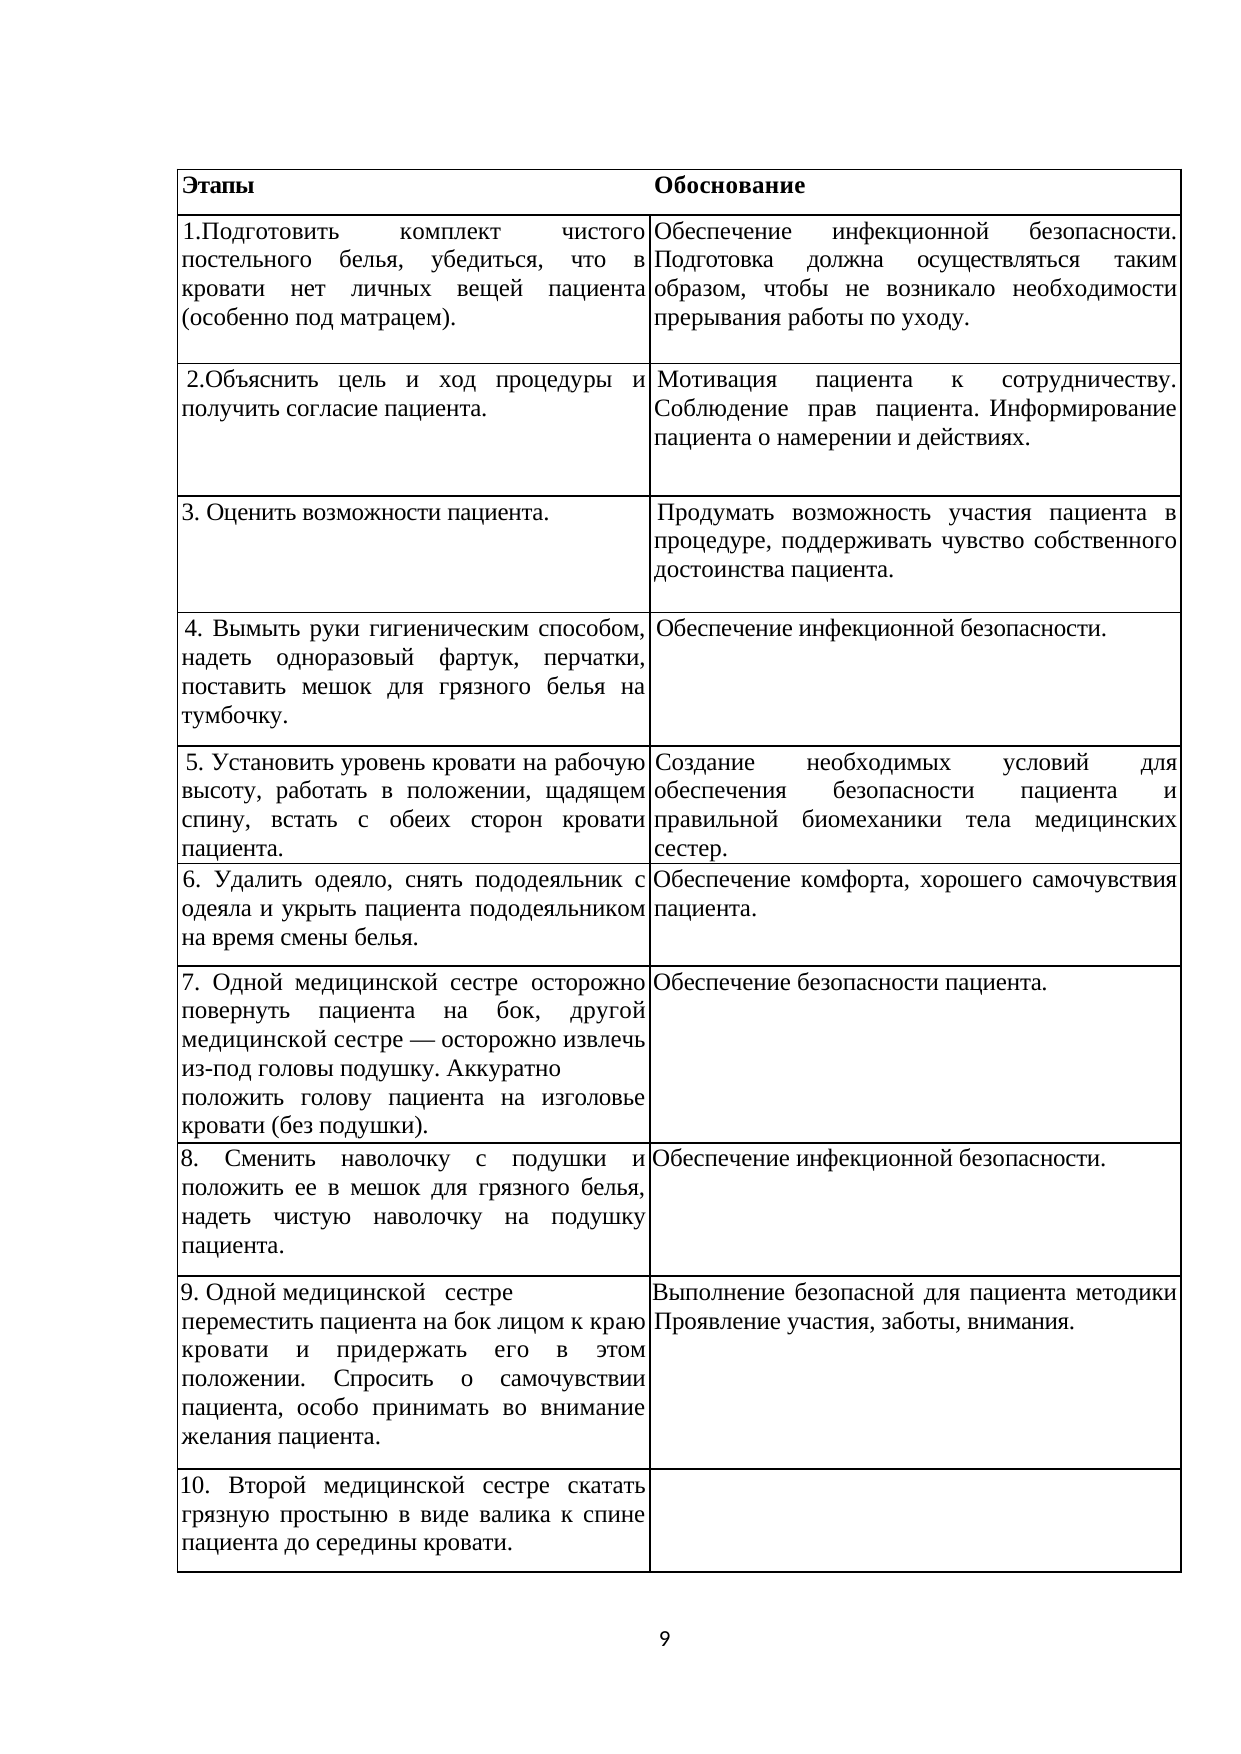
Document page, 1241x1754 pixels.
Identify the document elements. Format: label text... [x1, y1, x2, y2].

table_cell Обеспечение инфекционной безопасности. [651, 613, 1180, 745]
table_cell Обеспечение безопасности пациента. [651, 967, 1180, 1142]
table_cell 7. Одной медицинской сестре осторожно повернуть пациента на бок, другой медицинской сестре — осторожно извлечь из-под головы подушку. Аккуратно положить голову пациента на изголовье кровати (без подушки). [178, 967, 649, 1142]
table_cell Мотивация пациента к сотрудничеству. Соблюдение прав пациента. Информирование пациента о намерении и действиях. [651, 364, 1180, 495]
table_cell 1.Подготовить комплект чистого постельного белья, убедиться, что в кровати нет личных вещей пациента (особенно под матрацем). [178, 216, 649, 362]
table_cell Выполнение безопасной для пациента методики Проявление участия, заботы, внимания. [651, 1277, 1180, 1468]
table_header Обоснование [650, 170, 1180, 214]
table_cell 6. Удалить одеяло, снять пододеяльник с одеяла и укрыть пациента пододеяльником на время смены белья. [178, 864, 649, 965]
table_cell 3. Оценить возможности пациента. [178, 497, 649, 612]
table_cell 4. Вымыть руки гигиеническим способом, надеть одноразовый фартук, перчатки, поставить мешок для грязного белья на тумбочку. [178, 613, 649, 745]
table_cell 8. Сменить наволочку с подушки и положить ее в мешок для грязного белья, надеть чистую наволочку на подушку пациента. [178, 1144, 649, 1275]
table_cell [651, 1470, 1180, 1571]
table_cell 2.Объяснить цель и ход процедуры и получить согласие пациента. [178, 364, 649, 495]
table_cell Продумать возможность участия пациента в процедуре, поддерживать чувство собственного достоинства пациента. [651, 497, 1180, 612]
table_cell 10. Второй медицинской сестре скатать грязную простыню в виде валика к спине пациента до середины кровати. [178, 1470, 649, 1571]
table_header Этапы [178, 170, 650, 214]
table_cell Обеспечение инфекционной безопасности. [651, 1144, 1180, 1275]
table_cell 9. Одной медицинской сестре переместить пациента на бок лицом к краю кровати и придержать его в этом положении. Спросить о самочувствии пациента, особо принимать во внимание желания пациента. [178, 1277, 649, 1468]
table_cell Обеспечение комфорта, хорошего самочувствия пациента. [651, 864, 1180, 965]
table_cell Обеспечение инфекционной безопасности. Подготовка должна осуществляться таким образом, чтобы не возникало необходимости прерывания работы по уходу. [651, 216, 1180, 362]
